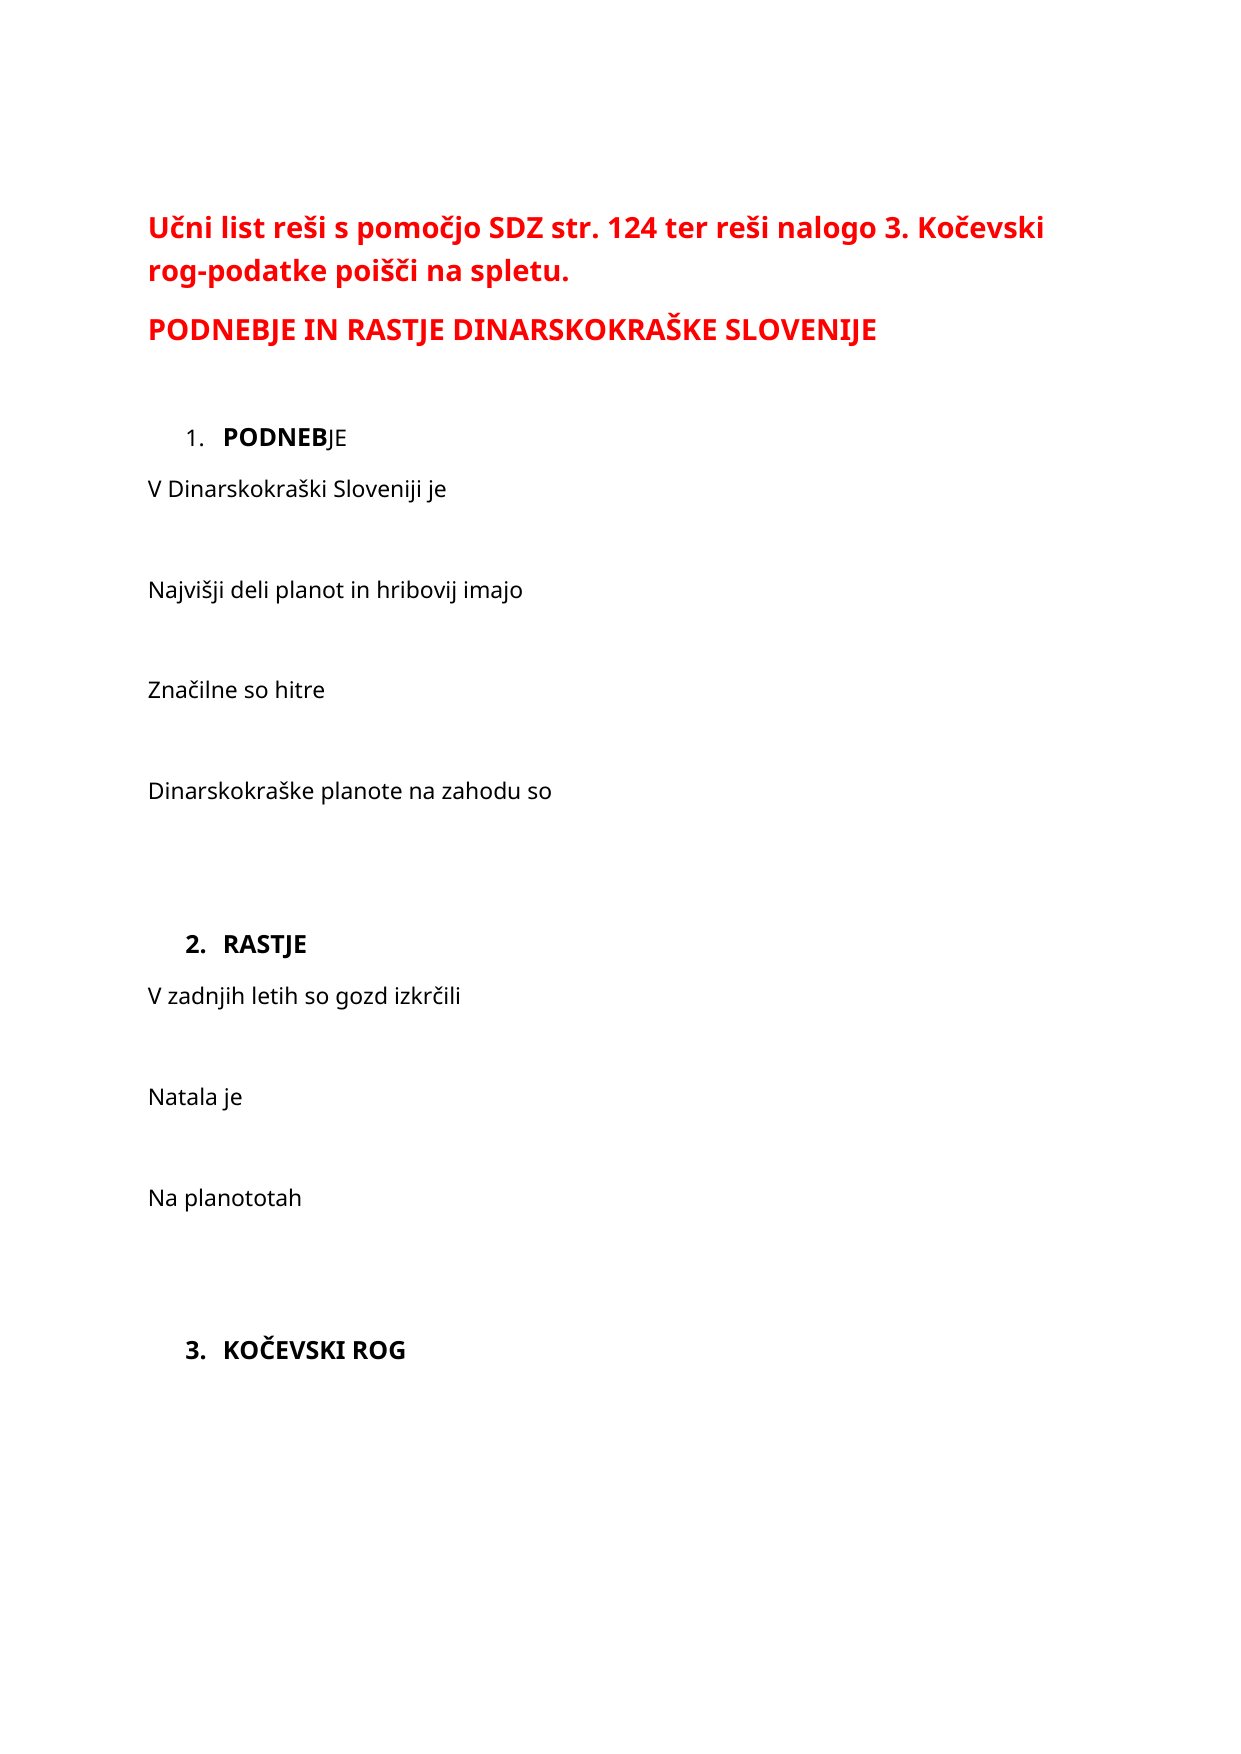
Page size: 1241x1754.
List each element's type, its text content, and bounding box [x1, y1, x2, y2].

text V zadnjih letih so gozd izkrčili [148, 980, 1093, 1011]
text Natala je [148, 1081, 1093, 1112]
text Dinarskokraške planote na zahodu so [148, 775, 1093, 806]
list KOČEVSKI ROG [185, 1333, 1093, 1367]
list RASTJE [185, 926, 1093, 961]
text Učni list reši s pomočjo SDZ str. 124 ter reši nalogo 3. Kočevski rog-podatke poišči na spletu. [148, 207, 1093, 289]
text PODNEBJE IN RASTJE DINARSKOKRAŠKE SLOVENIJE [148, 309, 1093, 349]
text Na planototah [148, 1182, 1093, 1213]
text Najvišji deli planot in hribovij imajo [148, 573, 1093, 605]
list PODNEBJE [185, 419, 1093, 453]
text Značilne so hitre [148, 674, 1093, 706]
text V Dinarskokraški Sloveniji je [148, 473, 1093, 504]
